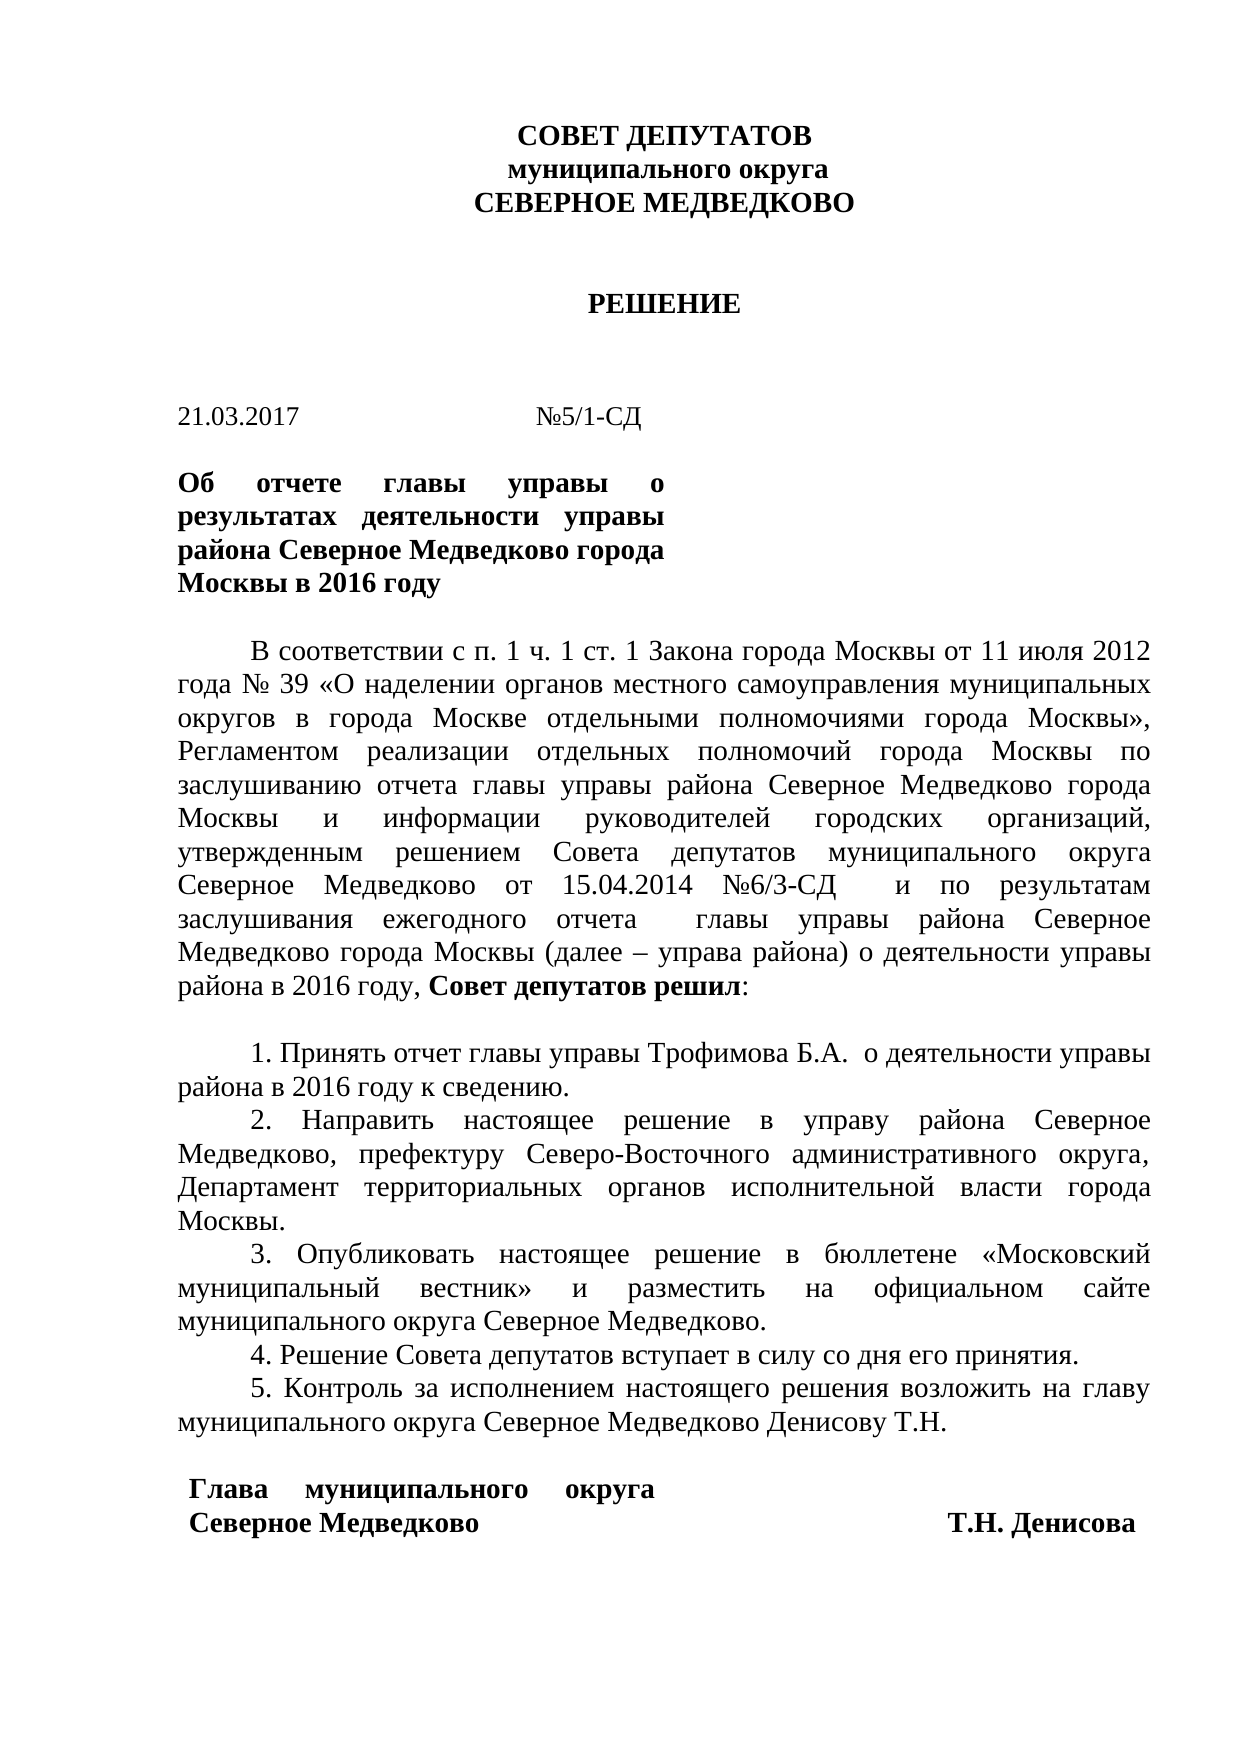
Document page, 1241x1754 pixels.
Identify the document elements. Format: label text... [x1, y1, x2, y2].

text 3. Опубликовать настоящее решение в бюллетене «Московский муниципальный вестник» и разместить на официальном сайте муниципального округа Северное Медведково. [177, 1236, 1152, 1337]
text СОВЕТ ДЕПУТАТОВ [177, 118, 1152, 152]
text В соответствии с п. 1 ч. 1 ст. 1 Закона города Москвы от 11 июля 2012 года № 39 «О наделении органов местного самоуправления муниципальных округов в города Москве отдельными полномочиями города Москвы», Регламентом реализации отдельных полномочий города Москвы по заслушиванию отчета главы управы района Северное Медведково города Москвы и информации руководителей городских организаций, утвержденным решением Совета депутатов муниципального округа Северное Медведково от 15.04.2014 №6/3-СД и по результатам заслушивания ежегодного отчета главы управы района Северное Медведково города Москвы (далее – управа района) о деятельности управы района в 2016 году, Совет депутатов решил: [177, 633, 1152, 1002]
text 2. Направить настоящее решение в управу района Северное Медведково, префектуру Северо-Восточного административного округа, Департамент территориальных органов исполнительной власти города Москвы. [177, 1102, 1152, 1236]
text 4. Решение Совета депутатов вступает в силу со дня его принятия. [177, 1337, 1152, 1371]
text 21.03.2017 №5/1-СД [177, 403, 1152, 431]
table_header Глава муниципального округа Северное Медведково [177, 1471, 666, 1538]
text муниципального округа [177, 152, 1152, 185]
text СЕВЕРНОЕ МЕДВЕДКОВО [177, 185, 1152, 219]
text Об отчете главы управы о результатах деятельности управы района Северное Медведково города Москвы в 2016 году [177, 465, 665, 599]
text 1. Принять отчет главы управы Трофимова Б.А. о деятельности управы района в 2016 году к сведению. [177, 1035, 1152, 1102]
table_header Т.Н. Денисова [666, 1471, 1152, 1538]
text РЕШЕНИЕ [177, 286, 1152, 319]
text 5. Контроль за исполнением настоящего решения возложить на главу муниципального округа Северное Медведково Денисову Т.Н. [177, 1371, 1152, 1438]
